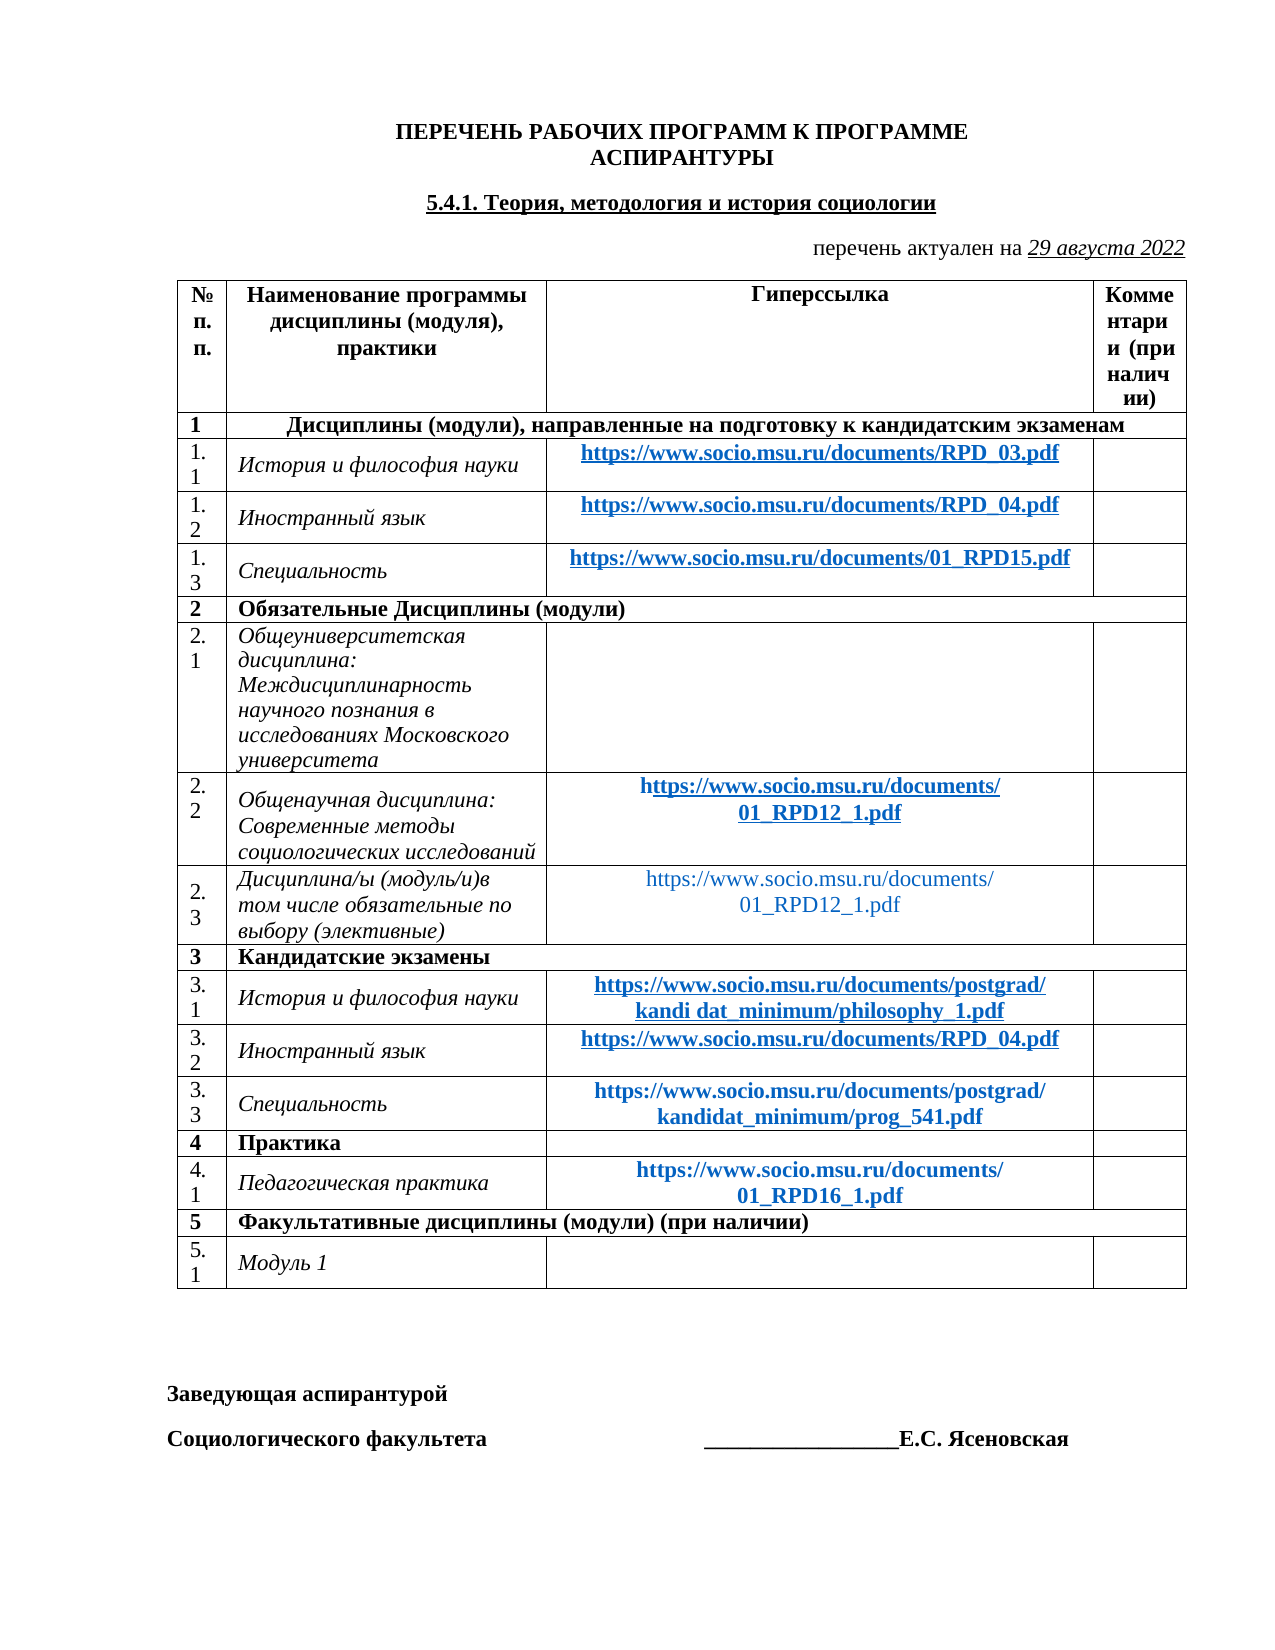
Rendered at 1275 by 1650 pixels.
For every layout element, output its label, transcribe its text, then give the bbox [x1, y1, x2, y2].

table_cell 3. 1 [178, 971, 226, 1024]
table_cell 2. 1 [178, 623, 226, 772]
table_cell [547, 1237, 1093, 1288]
table_cell [1094, 866, 1186, 944]
text Заведующая аспирантурой [167, 1380, 1198, 1406]
table_cell [1094, 1237, 1186, 1288]
table_cell 1 [178, 413, 226, 438]
table_header Наименование программы дисциплины (модуля), практики [227, 281, 546, 412]
table_cell [1094, 971, 1186, 1024]
table_cell Педагогическая практика [227, 1157, 546, 1209]
table_cell История и философия науки [227, 971, 546, 1024]
table_cell Специальность [227, 544, 546, 596]
table_cell 2. 3 [178, 866, 226, 944]
table_cell Практика [227, 1131, 546, 1156]
table_cell Модуль 1 [227, 1237, 546, 1288]
table_cell [1094, 623, 1186, 772]
table_header Гиперссылка [547, 281, 1093, 412]
table_cell 1. 2 [178, 492, 226, 543]
table_cell Факультативные дисциплины (модули) (при наличии) [227, 1210, 1186, 1236]
table_cell [547, 1131, 1093, 1156]
table_cell https://www.socio.msu.ru/documents/postgrad/kandi dat_minimum/philosophy_1.pdf [547, 971, 1093, 1024]
table_cell [1094, 492, 1186, 543]
table_cell Иностранный язык [227, 492, 546, 543]
table_cell Дисциплины (модули), направленные на подготовку к кандидатским экзаменам [227, 413, 1186, 438]
table_cell [1094, 1025, 1186, 1076]
table_cell 5. 1 [178, 1237, 226, 1288]
table_cell Иностранный язык [227, 1025, 546, 1076]
table_cell 3 [178, 945, 226, 970]
table_cell История и философия науки [227, 439, 546, 491]
table_cell 4 [178, 1131, 226, 1156]
table_cell 3. 3 [178, 1077, 226, 1129]
table_cell [1094, 439, 1186, 491]
table_cell [1094, 1131, 1186, 1156]
table_cell 5 [178, 1210, 226, 1236]
text 5.4.1. Теория, методология и история социологии [426, 189, 1198, 216]
table_cell 2 [178, 597, 226, 622]
table_cell Дисциплина/ы (модуль/и)в том числе обязательные по выбору (элективные) [227, 866, 546, 944]
table_cell Обязательные Дисциплины (модули) [227, 597, 1186, 622]
table_cell https://www.socio.msu.ru/documents/01_RPD12_1.pdf [547, 773, 1093, 865]
table_cell https://www.socio.msu.ru/documents/RPD_04.pdf [547, 492, 1093, 543]
table_cell [547, 623, 1093, 772]
table_cell [1094, 544, 1186, 596]
table_cell https://www.socio.msu.ru/documents/01_RPD16_1.pdf [547, 1157, 1093, 1209]
table_header Комме нтари и (при налич ии) [1094, 281, 1186, 412]
text ПЕРЕЧЕНЬ РАБОЧИХ ПРОГРАММ К ПРОГРАММЕ АСПИРАНТУРЫ [301, 118, 1063, 171]
table_cell https://www.socio.msu.ru/documents/01_RPD12_1.pdf [547, 866, 1093, 944]
table_cell https://www.socio.msu.ru/documents/RPD_04.pdf [547, 1025, 1093, 1076]
table_cell 2. 2 [178, 773, 226, 865]
table_cell [1094, 1157, 1186, 1209]
table_cell Специальность [227, 1077, 546, 1129]
table_cell 1. 3 [178, 544, 226, 596]
table_cell Общенаучная дисциплина: Современные методы социологических исследований [227, 773, 546, 865]
text перечень актуален на 29 августа 2022 [813, 234, 1198, 260]
table_cell [1094, 773, 1186, 865]
table_cell [1094, 1077, 1186, 1129]
table_cell 3. 2 [178, 1025, 226, 1076]
table_cell Общеуниверситетская дисциплина: Междисциплинарность научного познания в исследованиях Московского университета [227, 623, 546, 772]
text Социологического факультета _________________Е.С. Ясеновская [167, 1425, 1198, 1451]
table_cell https://www.socio.msu.ru/documents/RPD_03.pdf [547, 439, 1093, 491]
table_header № п. п. [178, 281, 226, 412]
table_cell 4. 1 [178, 1157, 226, 1209]
table_cell 1. 1 [178, 439, 226, 491]
table_cell Кандидатские экзамены [227, 945, 1186, 970]
table_cell https://www.socio.msu.ru/documents/01_RPD15.pdf [547, 544, 1093, 596]
table_cell https://www.socio.msu.ru/documents/postgrad/kandidat_minimum/prog_541.pdf [547, 1077, 1093, 1129]
